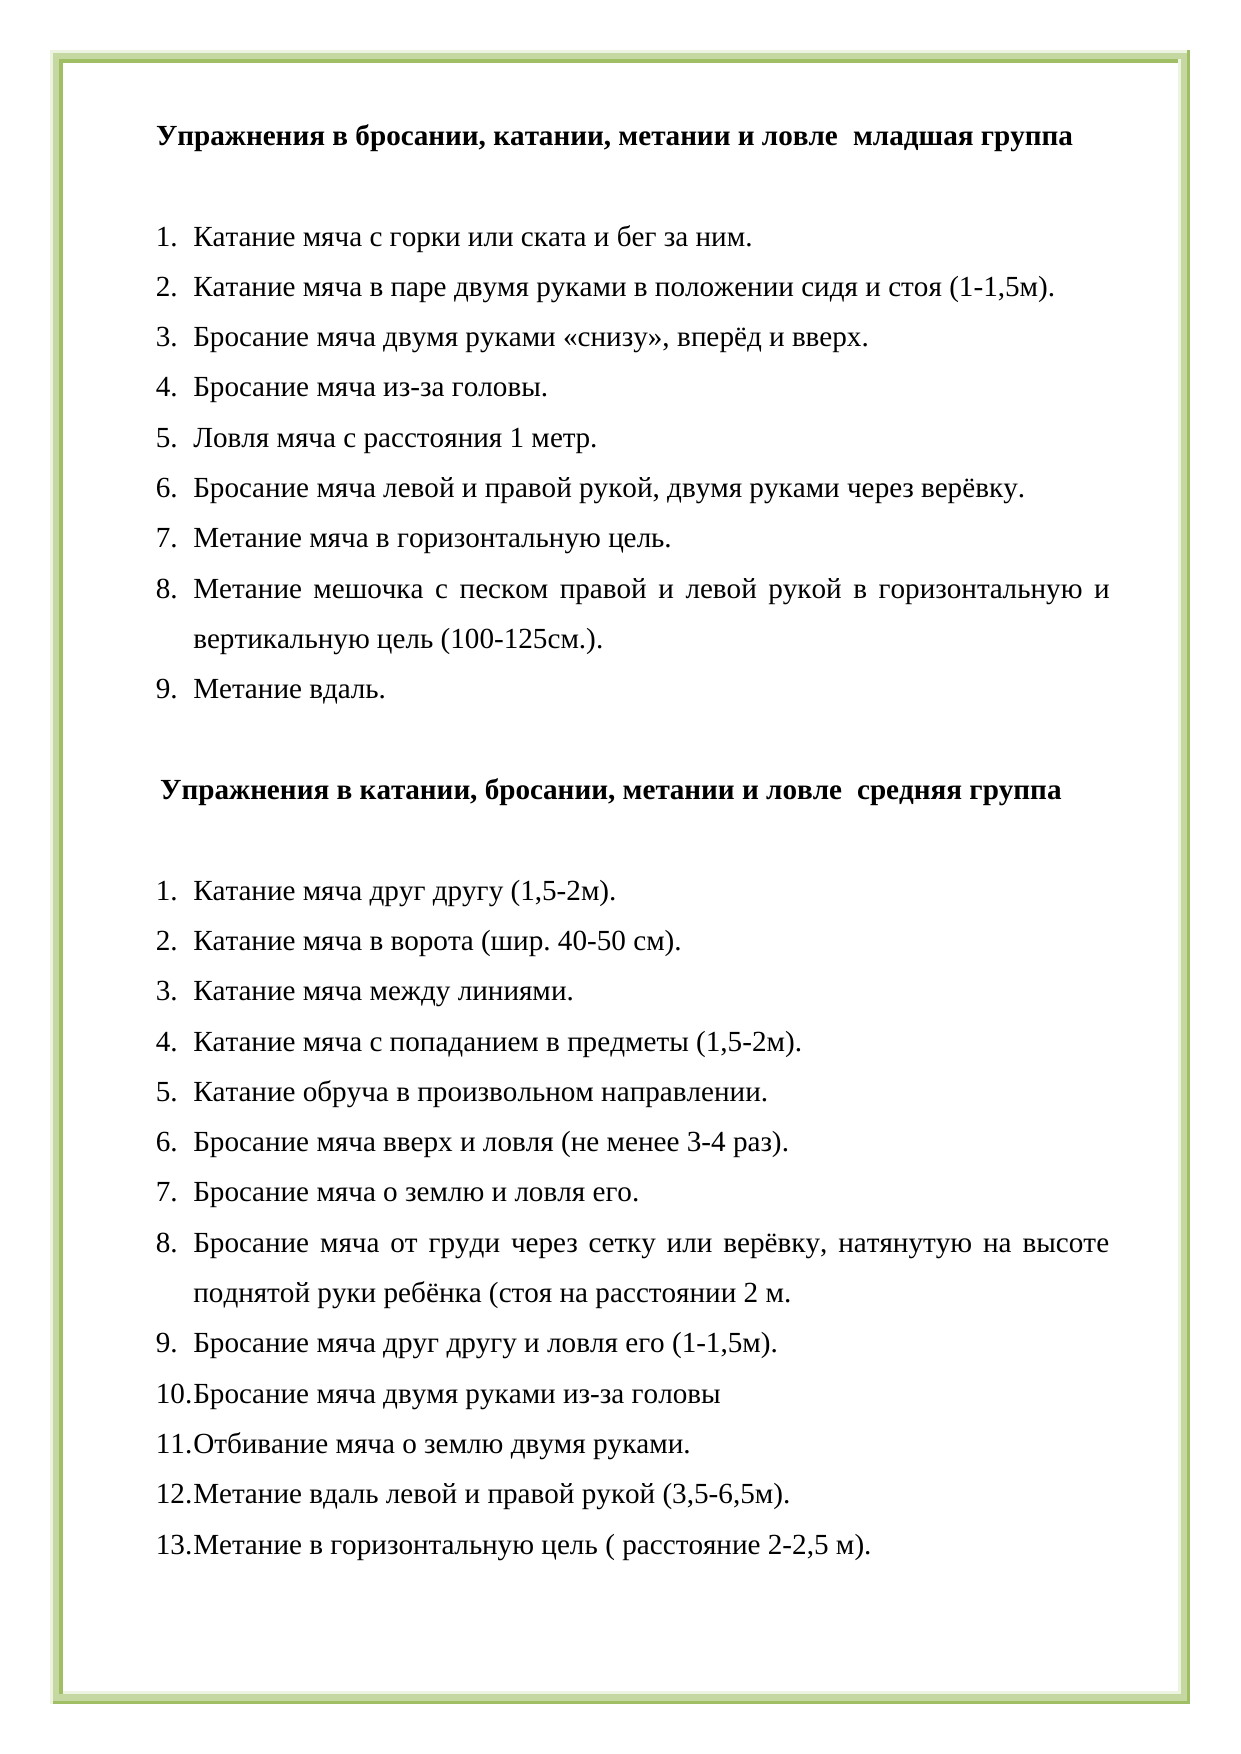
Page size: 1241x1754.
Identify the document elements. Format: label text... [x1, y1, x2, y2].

list Бросание мяча вверх и ловля (не менее 3-4 раз). [156, 1124, 1111, 1158]
list Бросание мяча от груди через сетку или верёвку, натянутую на высоте поднятой руки ребёнка (стоя на расстоянии 2 м. [156, 1225, 1111, 1309]
text Упражнения в бросании, катании, метании и ловле младшая группа [118, 118, 1111, 152]
list Бросание мяча двумя руками из-за головы [156, 1376, 1111, 1409]
list Метание вдаль. [156, 671, 1111, 705]
list Катание обруча в произвольном направлении. [156, 1074, 1111, 1107]
list Отбивание мяча о землю двумя руками. [156, 1426, 1115, 1460]
list Метание мешочка с песком правой и левой рукой в горизонтальную и вертикальную цель (100-125см.). [156, 571, 1111, 655]
list Ловля мяча с расстояния 1 метр. [156, 420, 1111, 453]
list Катание мяча в паре двумя руками в положении сидя и стоя (1-1,5м). [156, 269, 1111, 302]
list Катание мяча друг другу (1,5-2м). [156, 873, 1111, 906]
list Бросание мяча двумя руками «снизу», вперёд и вверх. [156, 319, 1111, 353]
list Катание мяча в ворота (шир. 40-50 см). [156, 923, 1111, 957]
list Бросание мяча о землю и ловля его. [156, 1174, 1111, 1208]
list Бросание мяча друг другу и ловля его (1-1,5м). [156, 1326, 1111, 1359]
list Метание в горизонтальную цель ( расстояние 2-2,5 м). [156, 1527, 1115, 1560]
list Метание вдаль левой и правой рукой (3,5-6,5м). [156, 1476, 1115, 1510]
list Метание мяча в горизонтальную цель. [156, 521, 1111, 554]
list Катание мяча с горки или ската и бег за ним. [156, 219, 1111, 252]
list Бросание мяча из-за головы. [156, 369, 1111, 403]
text Упражнения в катании, бросании, метании и ловле средняя группа [118, 772, 1111, 806]
list Катание мяча с попаданием в предметы (1,5-2м). [156, 1024, 1111, 1057]
list Бросание мяча левой и правой рукой, двумя руками через верёвку. [156, 470, 1111, 504]
list Катание мяча между линиями. [156, 973, 1111, 1007]
